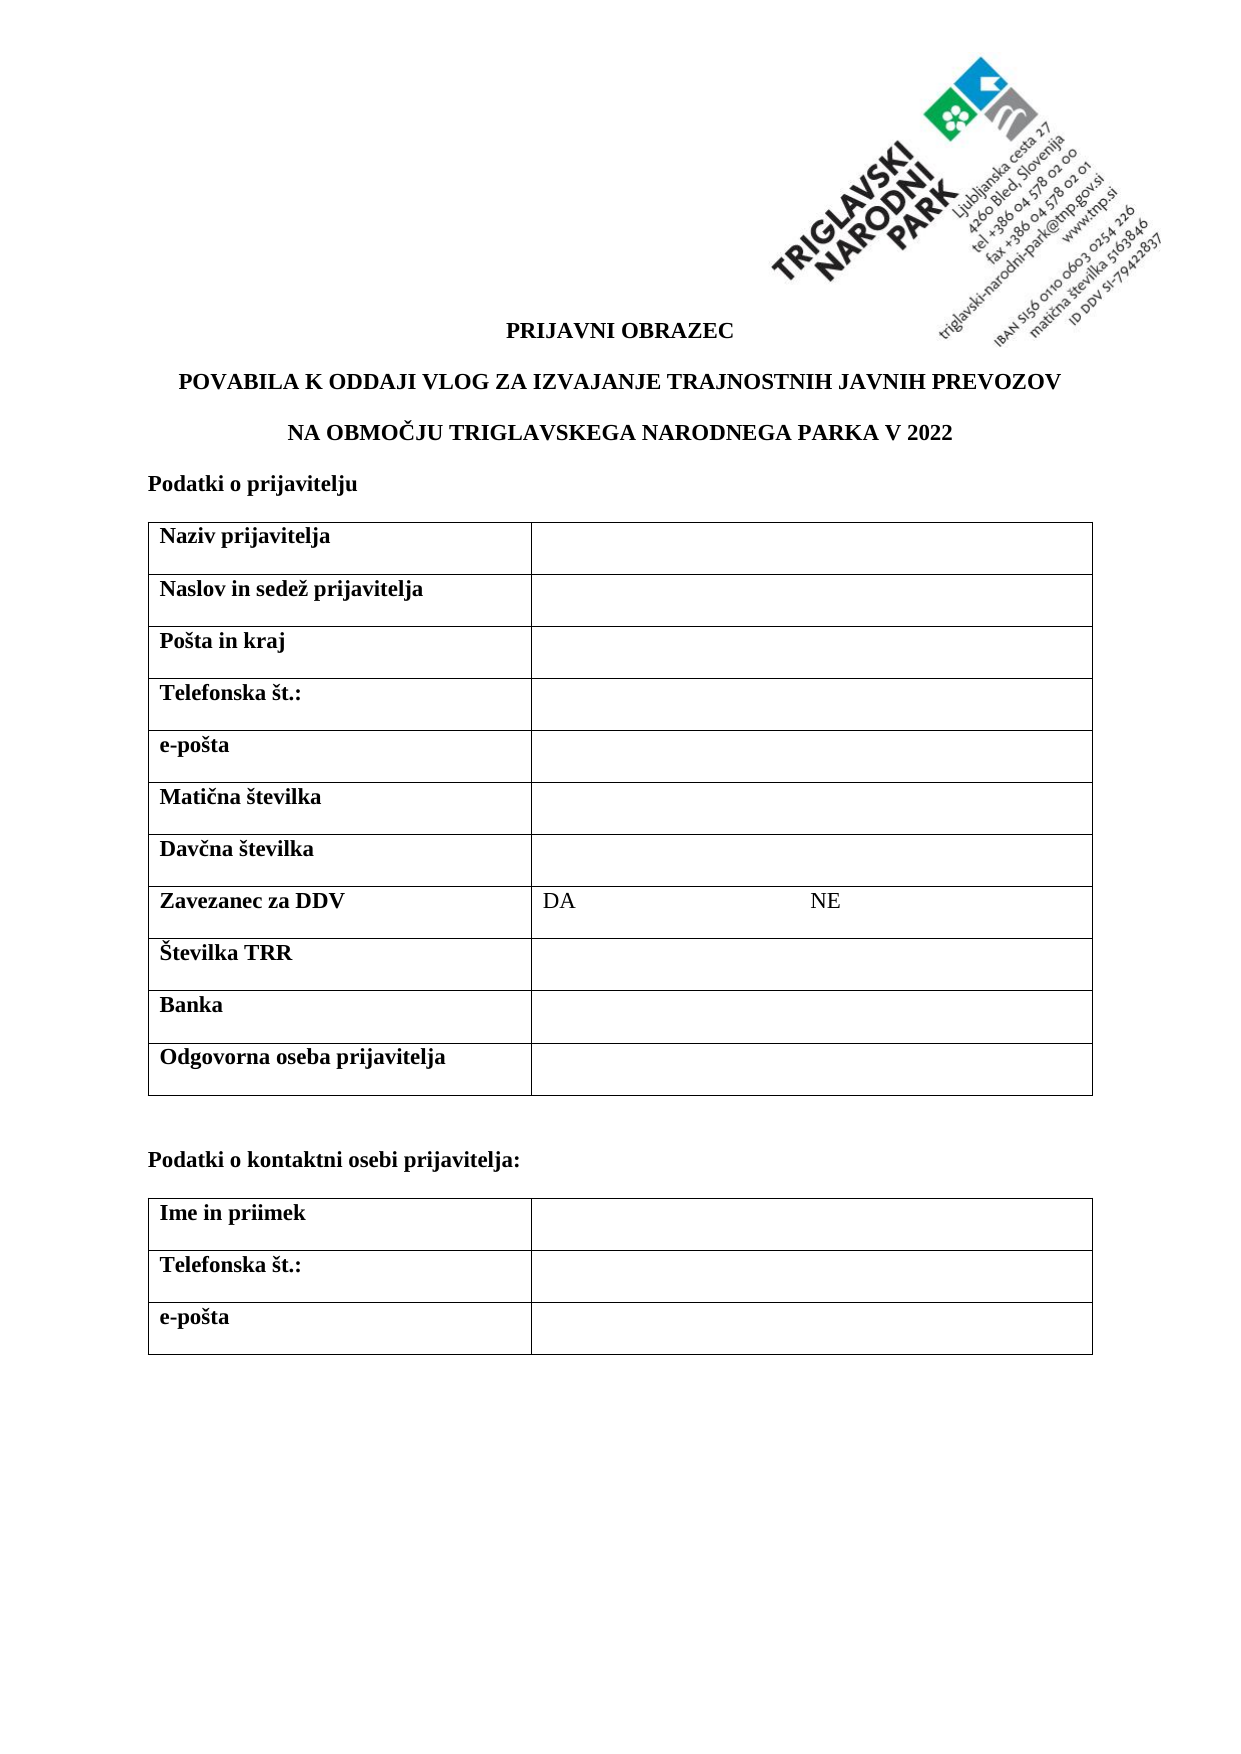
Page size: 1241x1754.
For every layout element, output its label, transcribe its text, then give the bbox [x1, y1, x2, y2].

table_cell Številka TRR [149, 939, 531, 990]
table_header [532, 1199, 1092, 1250]
table_cell Telefonska št.: [149, 679, 531, 730]
table_cell [532, 991, 1092, 1042]
text NA OBMOČJU TRIGLAVSKEGA NARODNEGA PARKA V 2022 [148, 419, 1093, 446]
table_cell [532, 1044, 1092, 1094]
text PRIJAVNI OBRAZEC [148, 317, 1093, 344]
table_cell [532, 783, 1092, 834]
table_cell Telefonska št.: [149, 1251, 531, 1302]
table_cell Matična številka [149, 783, 531, 834]
table_cell e-pošta [149, 1303, 531, 1354]
table_cell [532, 679, 1092, 730]
text POVABILA K ODDAJI VLOG ZA IZVAJANJE TRAJNOSTNIH JAVNIH PREVOZOV [148, 368, 1093, 395]
table_header Ime in priimek [149, 1199, 531, 1250]
text Podatki o prijavitelju [148, 471, 1093, 497]
table_cell Davčna številka [149, 835, 531, 886]
table_cell [532, 939, 1092, 990]
table_cell [532, 1303, 1092, 1354]
table_cell [532, 731, 1092, 782]
table_cell Naslov in sedež prijavitelja [149, 575, 531, 626]
table_cell Pošta in kraj [149, 627, 531, 678]
table_cell [532, 627, 1092, 678]
text Podatki o kontaktni osebi prijavitelja: [148, 1147, 1093, 1173]
table_header Naziv prijavitelja [149, 523, 531, 574]
table_cell Odgovorna oseba prijavitelja [149, 1044, 531, 1094]
table_cell Zavezanec za DDV [149, 887, 531, 938]
table_cell [532, 835, 1092, 886]
table_cell [532, 1251, 1092, 1302]
table_cell Banka [149, 991, 531, 1042]
table_cell [532, 575, 1092, 626]
picture [744, 52, 1217, 348]
table_cell DA NE [532, 887, 1092, 938]
table_header [532, 523, 1092, 574]
table_cell e-pošta [149, 731, 531, 782]
